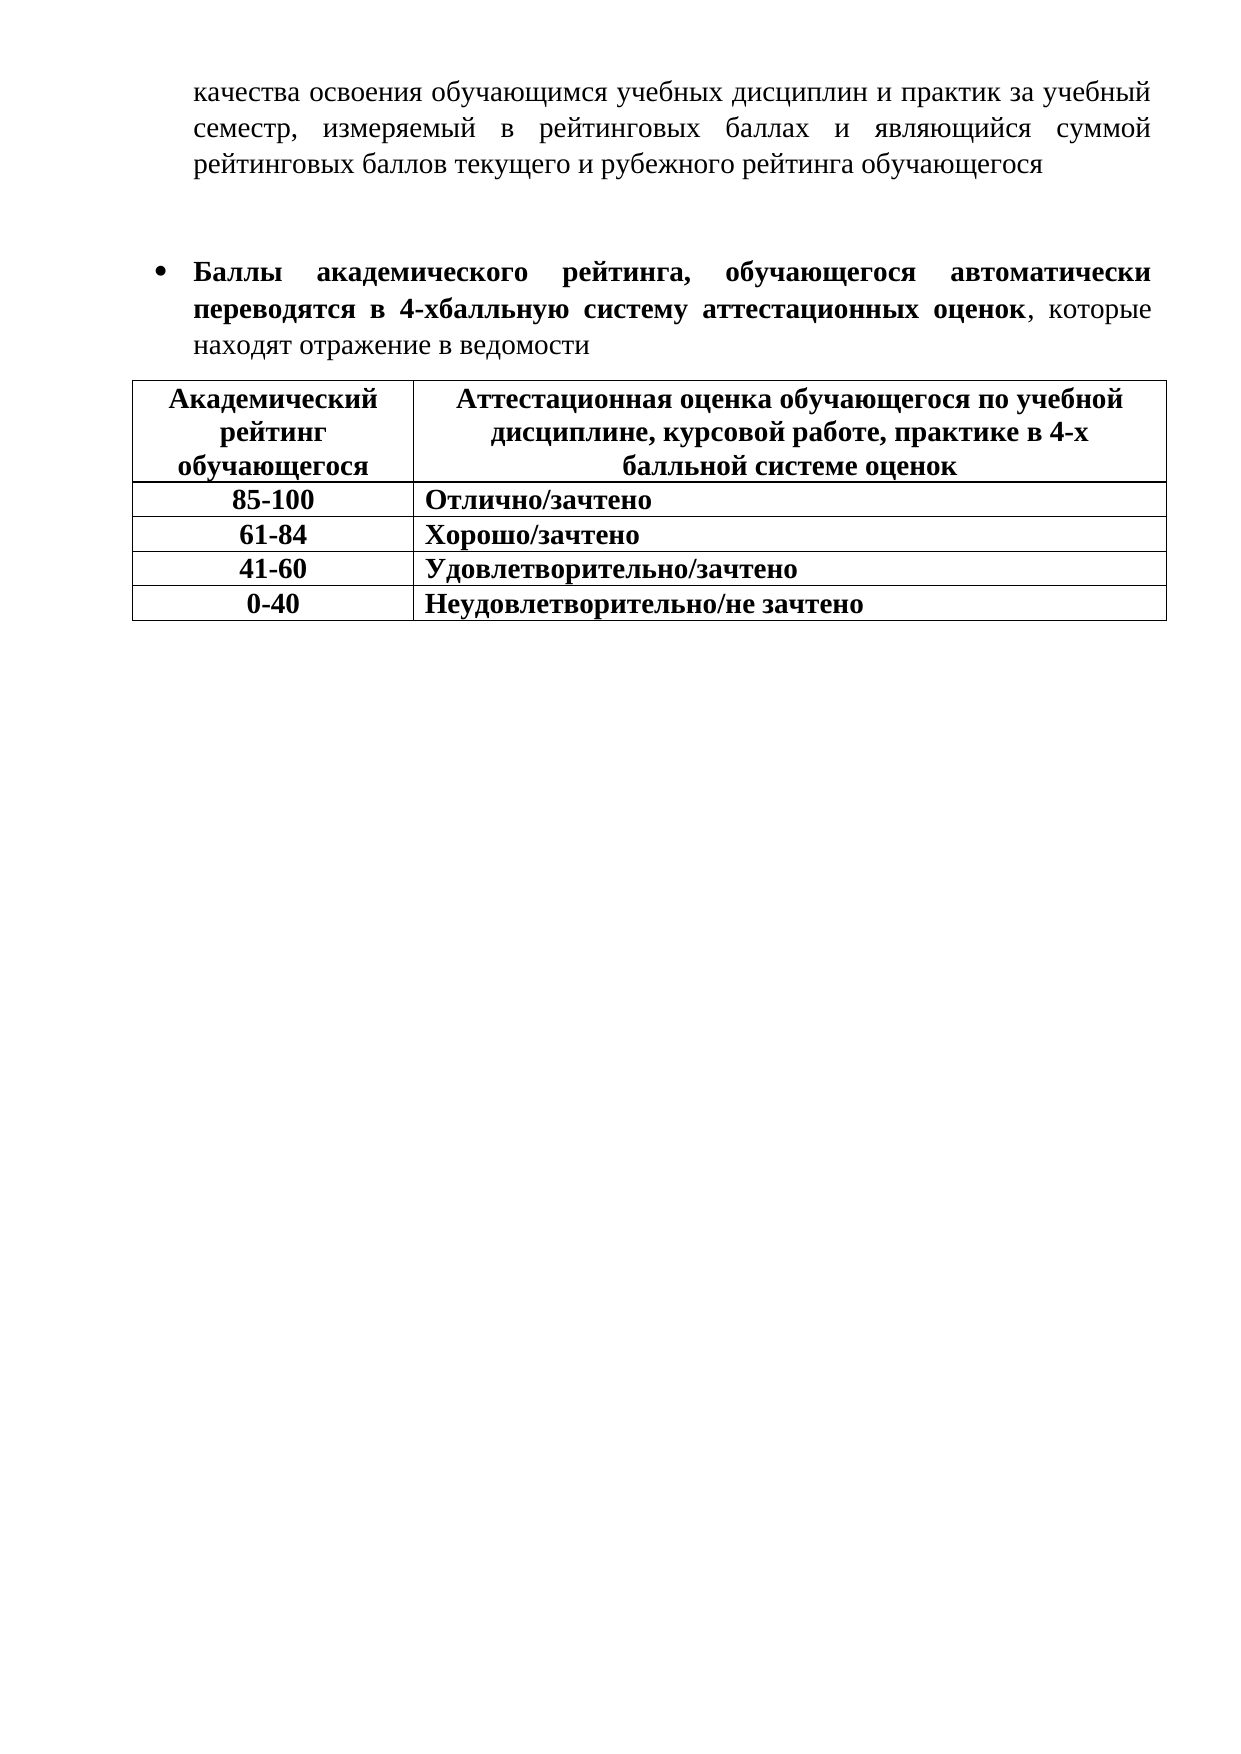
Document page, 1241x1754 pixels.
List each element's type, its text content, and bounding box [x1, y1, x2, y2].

table_cell 0-40 [133, 586, 413, 620]
table_cell Хорошо/зачтено [414, 517, 1166, 551]
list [156, 74, 1152, 180]
table_header Аттестационная оценка обучающегося по учебной дисциплине, курсовой работе, практике в 4-х балльной системе оценок [414, 381, 1166, 481]
table_header Академический рейтинг обучающегося [133, 381, 413, 481]
list Баллы академического рейтинга, обучающегося автоматически переводятся в 4-хбалльную систему аттестационных оценок, которые находят отражение в ведомости [156, 254, 1152, 361]
table_cell 41-60 [133, 552, 413, 585]
table_cell Отлично/зачтено [414, 483, 1166, 516]
table_cell Неудовлетворительно/не зачтено [414, 586, 1166, 620]
table_cell 85-100 [133, 483, 413, 516]
table_cell 61-84 [133, 517, 413, 551]
table_cell Удовлетворительно/зачтено [414, 552, 1166, 585]
